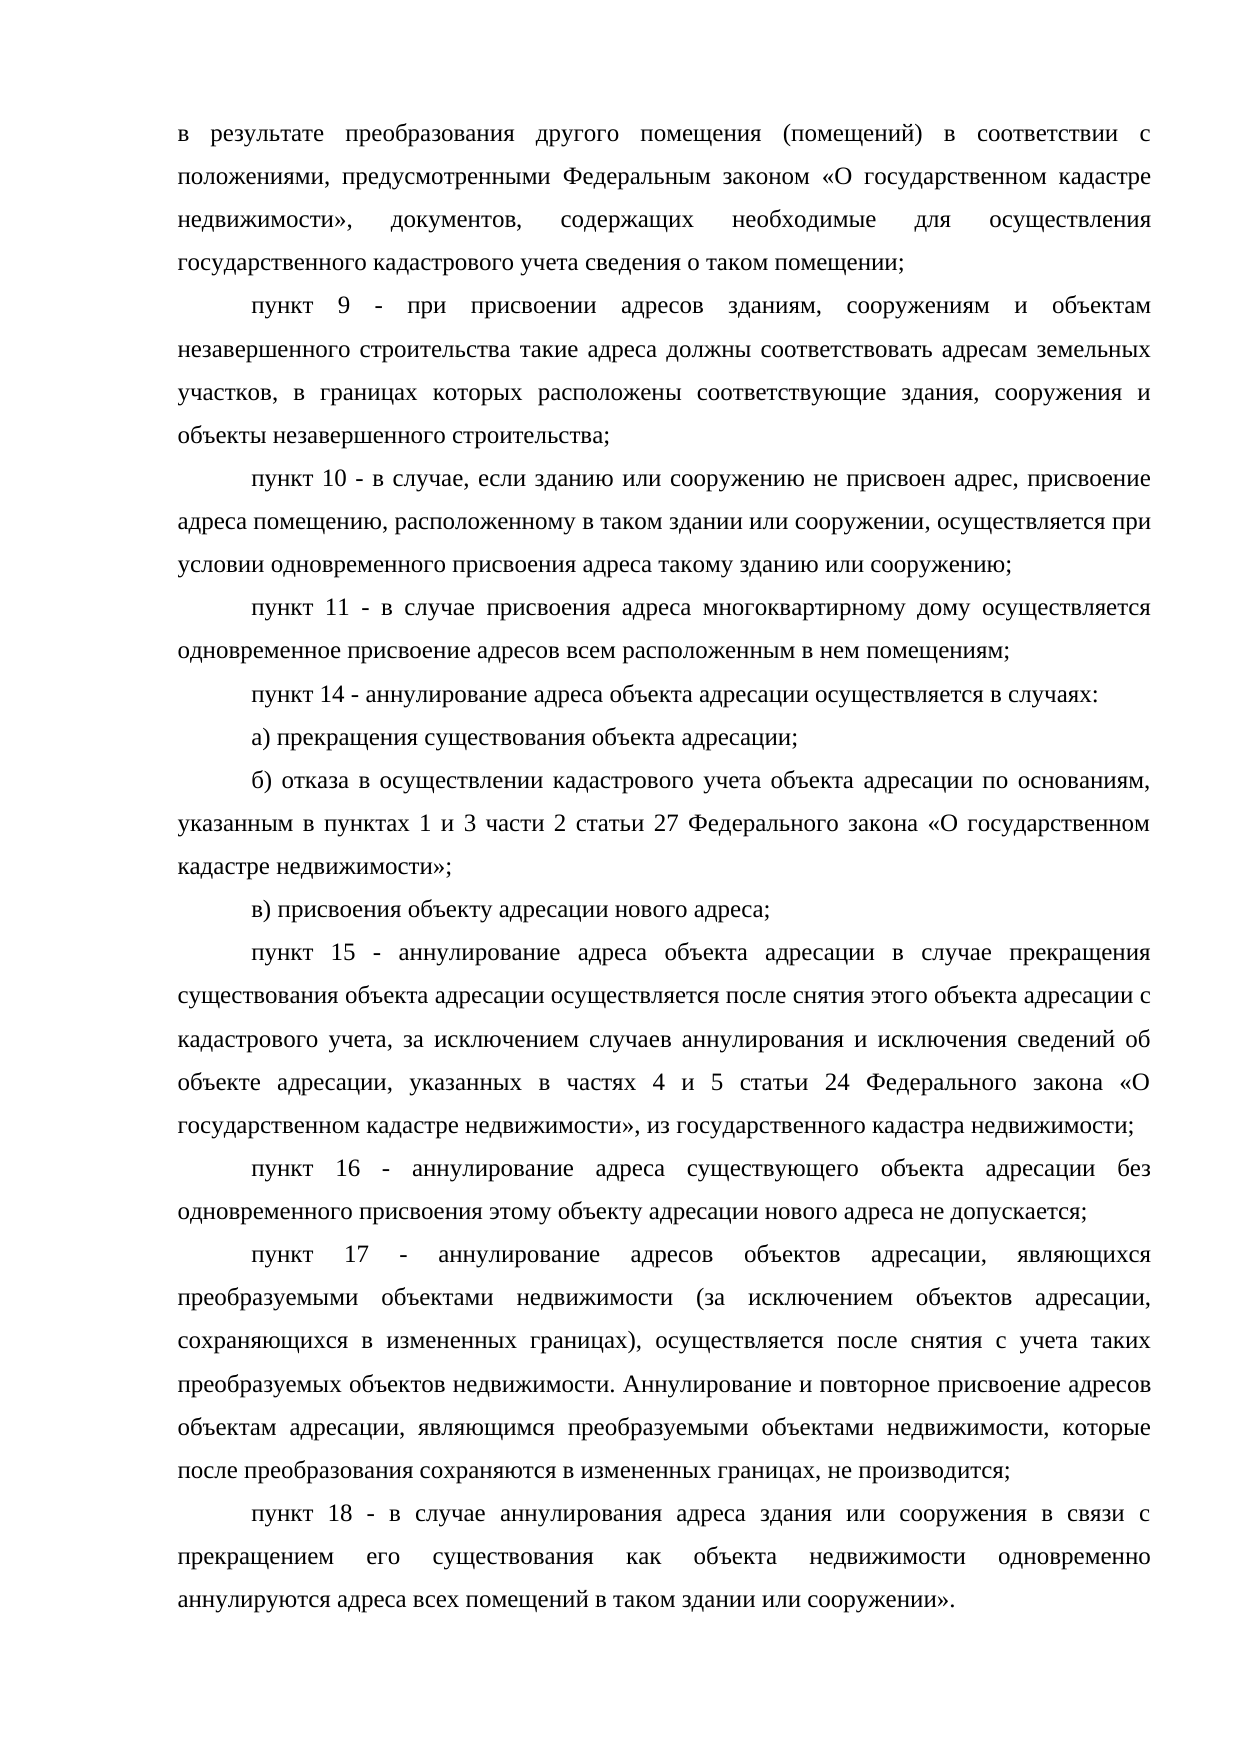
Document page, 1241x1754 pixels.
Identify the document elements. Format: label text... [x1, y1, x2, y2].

text а) прекращения существования объекта адресации; [177, 722, 1152, 751]
text пункт 18 - в случае аннулирования адреса здания или сооружения в связи с прекращением его существования как объекта недвижимости одновременно аннулируются адреса всех помещений в таком здании или сооружении». [177, 1498, 1152, 1613]
text пункт 9 - при присвоении адресов зданиям, сооружениям и объектам незавершенного строительства такие адреса должны соответствовать адресам земельных участков, в границах которых расположены соответствующие здания, сооружения и объекты незавершенного строительства; [177, 291, 1152, 449]
text пункт 16 - аннулирование адреса существующего объекта адресации без одновременного присвоения этому объекту адресации нового адреса не допускается; [177, 1153, 1152, 1225]
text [177, 118, 1152, 276]
text пункт 17 - аннулирование адресов объектов адресации, являющихся преобразуемыми объектами недвижимости (за исключением объектов адресации, сохраняющихся в измененных границах), осуществляется после снятия с учета таких преобразуемых объектов недвижимости. Аннулирование и повторное присвоение адресов объектам адресации, являющимся преобразуемыми объектами недвижимости, которые после преобразования сохраняются в измененных границах, не производится; [177, 1239, 1152, 1484]
text пункт 15 - аннулирование адреса объекта адресации в случае прекращения существования объекта адресации осуществляется после снятия этого объекта адресации с кадастрового учета, за исключением случаев аннулирования и исключения сведений об объекте адресации, указанных в частях 4 и 5 статьи 24 Федерального закона «О государственном кадастре недвижимости», из государственного кадастра недвижимости; [177, 937, 1152, 1139]
text в) присвоения объекту адресации нового адреса; [177, 894, 1152, 923]
text пункт 14 - аннулирование адреса объекта адресации осуществляется в случаях: [177, 679, 1152, 707]
text б) отказа в осуществлении кадастрового учета объекта адресации по основаниям, указанным в пунктах 1 и 3 части 2 статьи 27 Федерального закона «О государственном кадастре недвижимости»; [177, 765, 1152, 880]
text пункт 10 - в случае, если зданию или сооружению не присвоен адрес, присвоение адреса помещению, расположенному в таком здании или сооружении, осуществляется при условии одновременного присвоения адреса такому зданию или сооружению; [177, 463, 1152, 578]
text пункт 11 - в случае присвоения адреса многоквартирному дому осуществляется одновременное присвоение адресов всем расположенным в нем помещениям; [177, 592, 1152, 664]
